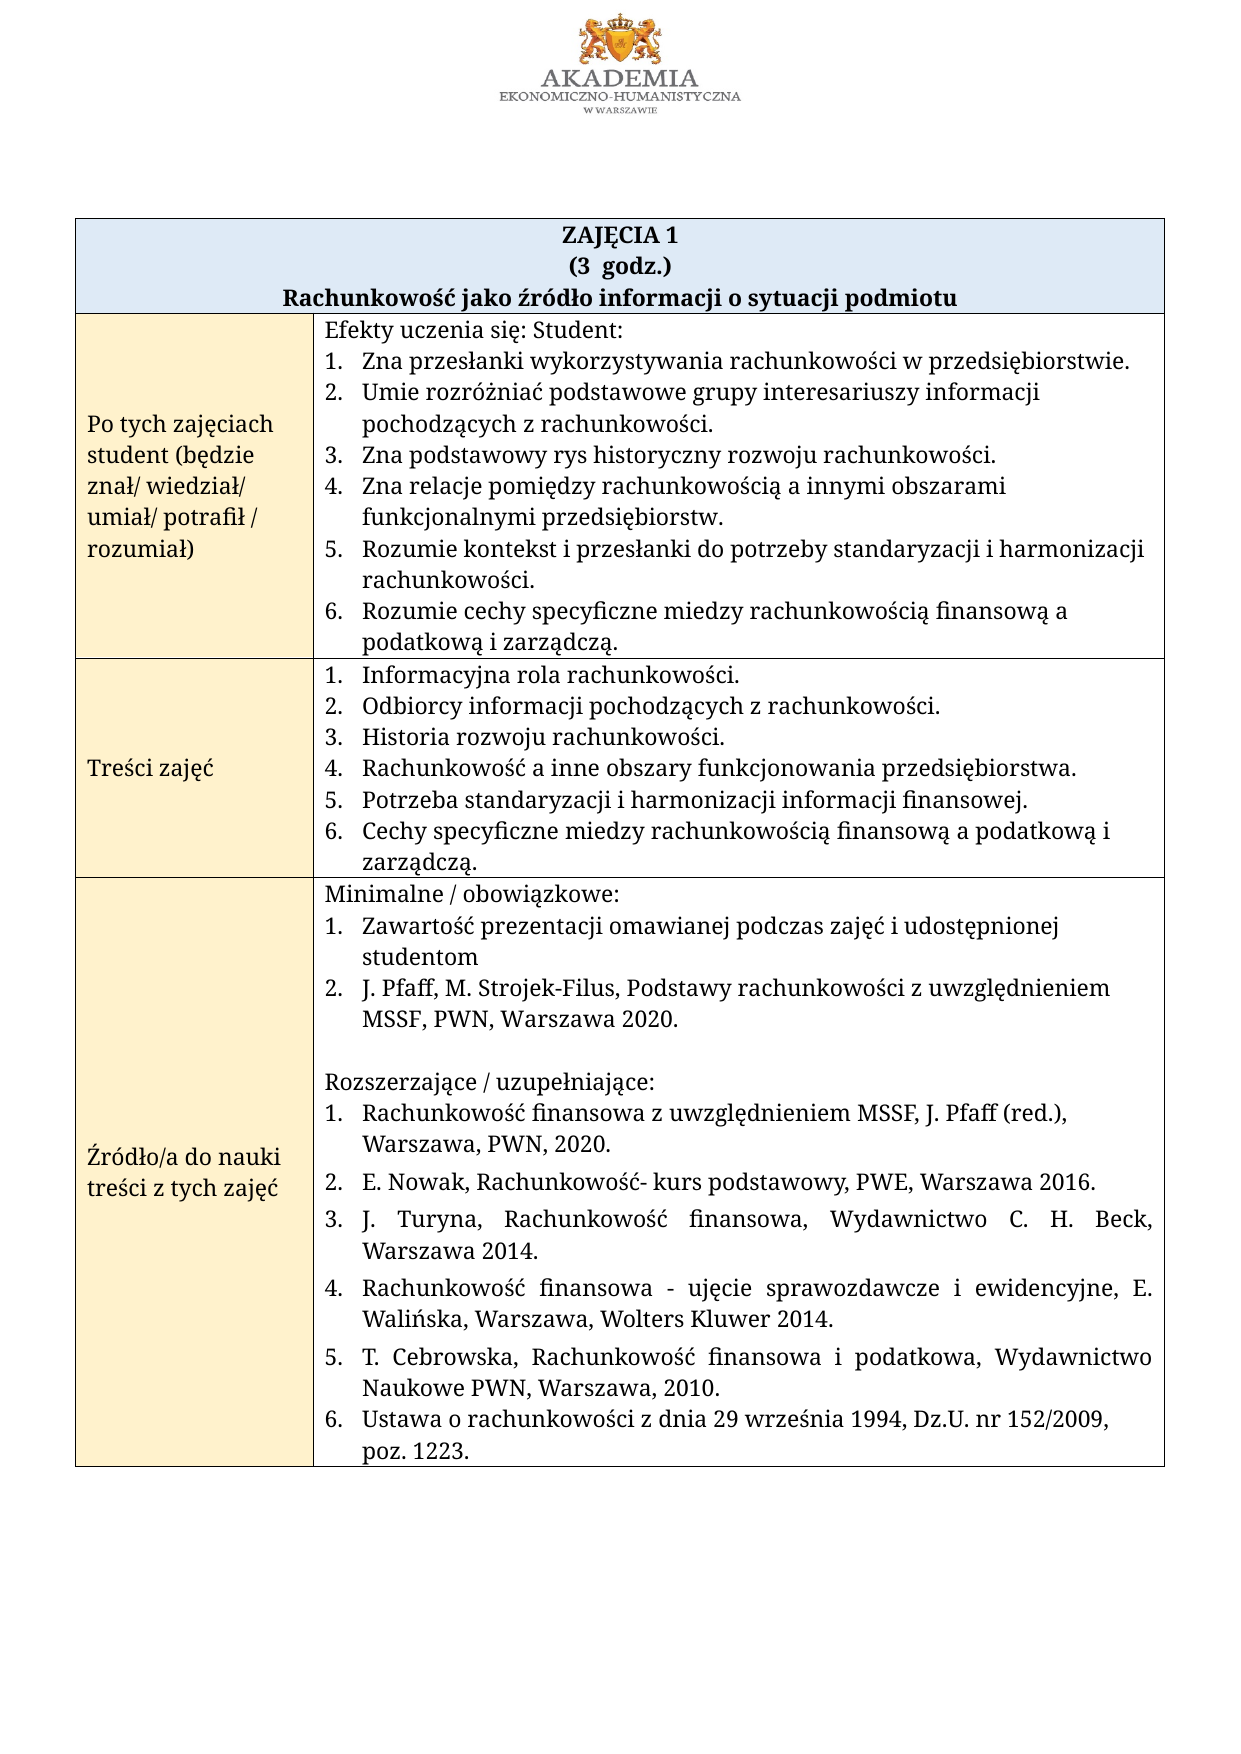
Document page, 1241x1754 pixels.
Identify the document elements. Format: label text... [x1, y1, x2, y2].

table_cell Źródło/a do nauki treści z tych zajęć [76, 878, 313, 1466]
table_cell Treści zajęć [76, 659, 313, 877]
table_cell Minimalne / obowiązkowe: Zawartość prezentacji omawianej podczas zajęć i udostępnionej studentom J. Pfaff, M. Strojek-Filus, Podstawy rachunkowości z uwzględnieniem MSSF, PWN, Warszawa 2020. Rozszerzające / uzupełniające: Rachunkowość finansowa z uwzględnieniem MSSF, J. Pfaff (red.), Warszawa, PWN, 2020. E. Nowak, Rachunkowość- kurs podstawowy, PWE, Warszawa 2016. J. Turyna, Rachunkowość finansowa, Wydawnictwo C. H. Beck, Warszawa 2014. Rachunkowość finansowa - ujęcie sprawozdawcze i ewidencyjne, E. Walińska, Warszawa, Wolters Kluwer 2014. T. Cebrowska, Rachunkowość finansowa i podatkowa, Wydawnictwo Naukowe PWN, Warszawa, 2010. Ustawa o rachunkowości z dnia 29 września 1994, Dz.U. nr 152/2009, poz. 1223. [314, 878, 1164, 1466]
table_cell Informacyjna rola rachunkowości. Odbiorcy informacji pochodzących z rachunkowości. Historia rozwoju rachunkowości. Rachunkowość a inne obszary funkcjonowania przedsiębiorstwa. Potrzeba standaryzacji i harmonizacji informacji finansowej. Cechy specyficzne miedzy rachunkowością finansową a podatkową i zarządczą. [314, 659, 1164, 877]
table_header ZAJĘCIA 1 (3 godz.) Rachunkowość jako źródło informacji o sytuacji podmiotu [76, 219, 1164, 313]
table_cell Efekty uczenia się: Student: Zna przesłanki wykorzystywania rachunkowości w przedsiębiorstwie. Umie rozróżniać podstawowe grupy interesariuszy informacji pochodzących z rachunkowości. Zna podstawowy rys historyczny rozwoju rachunkowości. Zna relacje pomiędzy rachunkowością a innymi obszarami funkcjonalnymi przedsiębiorstw. Rozumie kontekst i przesłanki do potrzeby standaryzacji i harmonizacji rachunkowości. Rozumie cechy specyficzne miedzy rachunkowością finansową a podatkową i zarządczą. [314, 314, 1164, 657]
table_cell Po tych zajęciach student (będzie znał/ wiedział/ umiał/ potrafił / rozumiał) [76, 314, 313, 657]
picture [483, 0, 753, 123]
